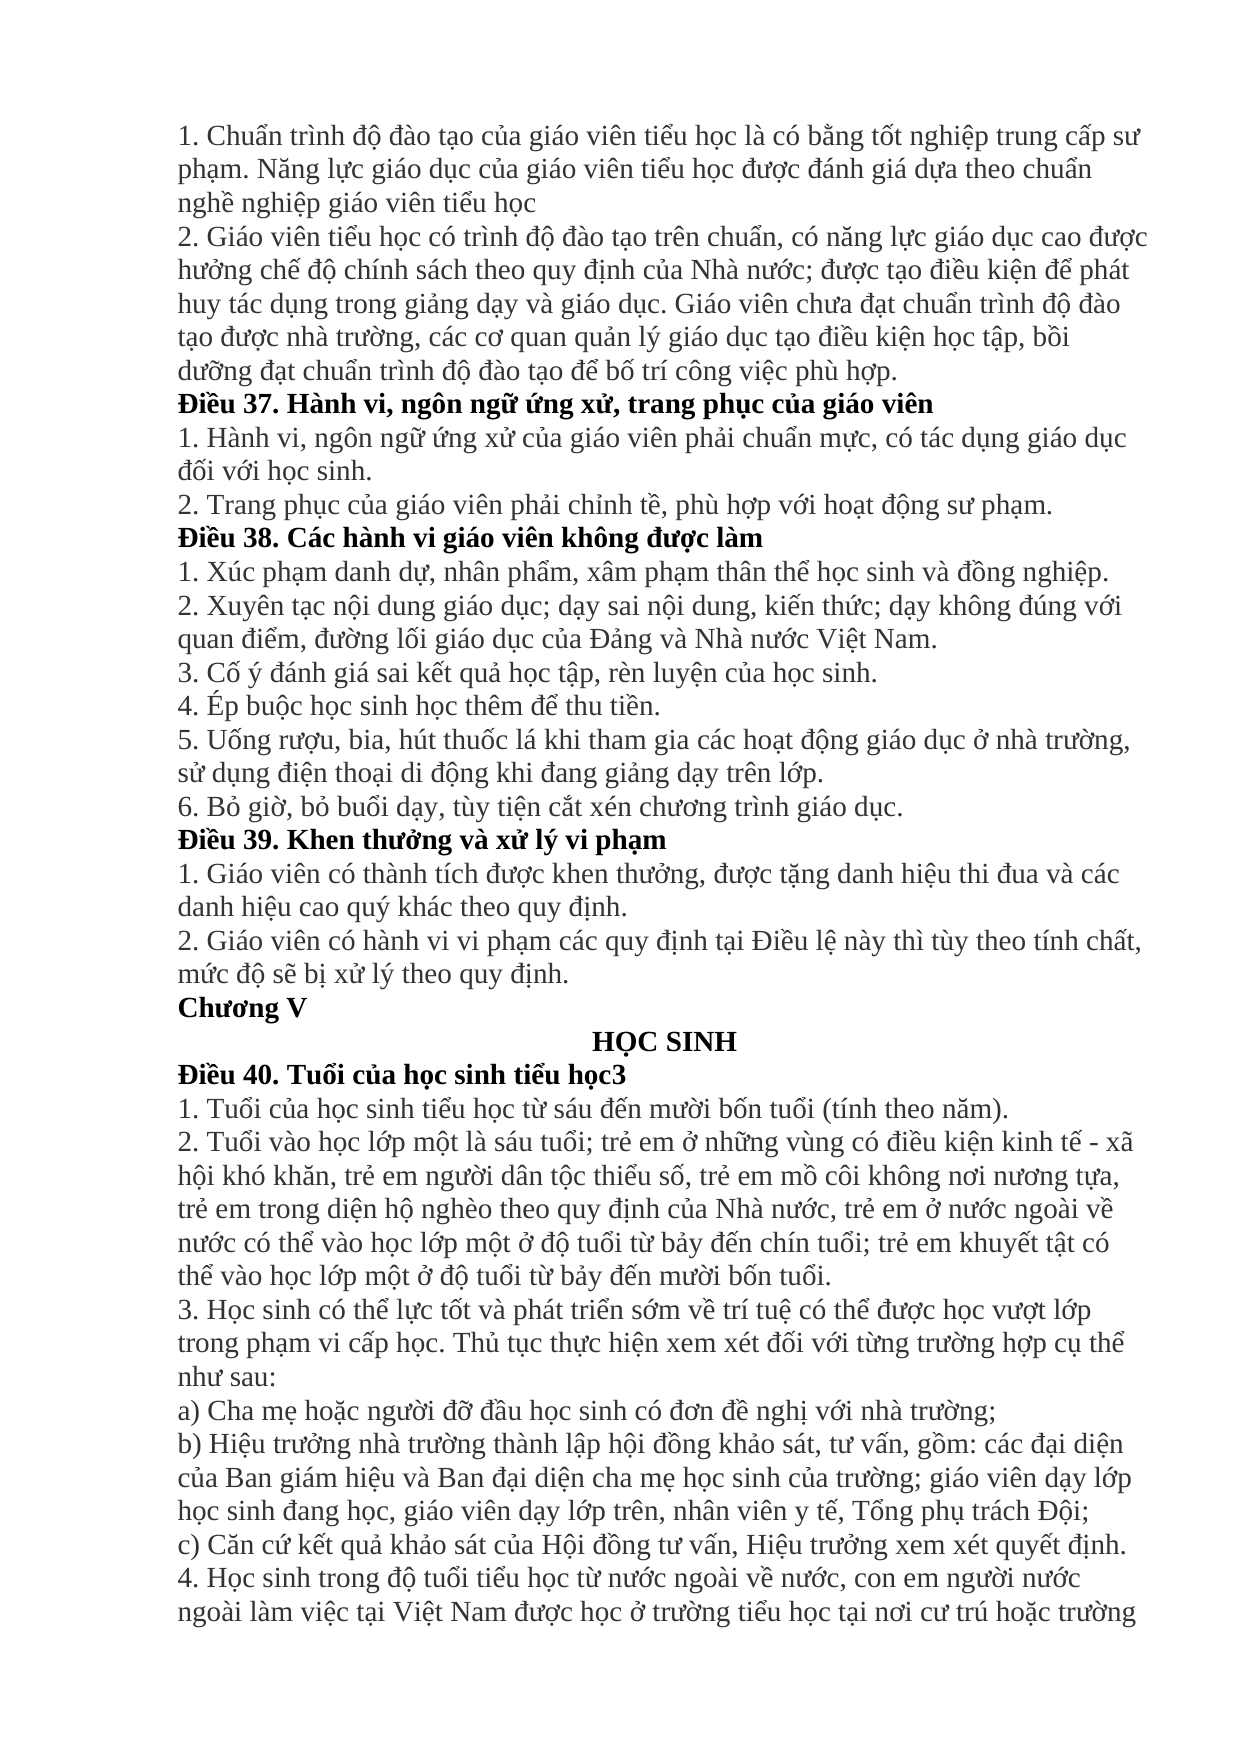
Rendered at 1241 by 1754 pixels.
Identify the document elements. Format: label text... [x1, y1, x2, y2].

text 1. Chuẩn trình độ đào tạo của giáo viên tiểu học là có bằng tốt nghiệp trung cấp sư phạm. Năng lực giáo dục của giáo viên tiểu học được đánh giá dựa theo chuẩn nghề nghiệp giáo viên tiểu học [177, 118, 1152, 219]
text 3. Cố ý đánh giá sai kết quả học tập, rèn luyện của học sinh. [177, 655, 1152, 688]
text 2. Tuổi vào học lớp một là sáu tuổi; trẻ em ở những vùng có điều kiện kinh tế - xã hội khó khăn, trẻ em người dân tộc thiểu số, trẻ em mồ côi không nơi nương tựa, trẻ em trong diện hộ nghèo theo quy định của Nhà nước, trẻ em ở nước ngoài về nước có thể vào học lớp một ở độ tuổi từ bảy đến chín tuổi; trẻ em khuyết tật có thể vào học lớp một ở độ tuổi từ bảy đến mười bốn tuổi. [177, 1124, 1152, 1292]
text 2. Giáo viên tiểu học có trình độ đào tạo trên chuẩn, có năng lực giáo dục cao được hưởng chế độ chính sách theo quy định của Nhà nước; được tạo điều kiện để phát huy tác dụng trong giảng dạy và giáo dục. Giáo viên chưa đạt chuẩn trình độ đào tạo được nhà trường, các cơ quan quản lý giáo dục tạo điều kiện học tập, bồi dưỡng đạt chuẩn trình độ đào tạo để bố trí công việc phù hợp. [177, 219, 1152, 386]
text 5. Uống rượu, bia, hút thuốc lá khi tham gia các hoạt động giáo dục ở nhà trường, sử dụng điện thoại di động khi đang giảng dạy trên lớp. [177, 722, 1152, 789]
text 2. Trang phục của giáo viên phải chỉnh tề, phù hợp với hoạt động sư phạm. [177, 487, 1152, 521]
text 3. Học sinh có thể lực tốt và phát triển sớm về trí tuệ có thể được học vượt lớp trong phạm vi cấp học. Thủ tục thực hiện xem xét đối với từng trường hợp cụ thể như sau: [177, 1292, 1152, 1393]
text c) Căn cứ kết quả khảo sát của Hội đồng tư vấn, Hiệu trưởng xem xét quyết định. [177, 1527, 1152, 1560]
text Chương V [177, 990, 1152, 1024]
text b) Hiệu trưởng nhà trường thành lập hội đồng khảo sát, tư vấn, gồm: các đại diện của Ban giám hiệu và Ban đại diện cha mẹ học sinh của trường; giáo viên dạy lớp học sinh đang học, giáo viên dạy lớp trên, nhân viên y tế, Tổng phụ trách Đội; [177, 1426, 1152, 1527]
text 1. Tuổi của học sinh tiểu học từ sáu đến mười bốn tuổi (tính theo năm). [177, 1091, 1152, 1124]
text 6. Bỏ giờ, bỏ buổi dạy, tùy tiện cắt xén chương trình giáo dục. [177, 789, 1152, 822]
text 2. Xuyên tạc nội dung giáo dục; dạy sai nội dung, kiến thức; dạy không đúng với quan điểm, đường lối giáo dục của Đảng và Nhà nước Việt Nam. [177, 588, 1152, 655]
text Điều 39. Khen thưởng và xử lý vi phạm [177, 822, 1152, 856]
text Điều 40. Tuổi của học sinh tiểu học3 [177, 1057, 1152, 1091]
text Điều 37. Hành vi, ngôn ngữ ứng xử, trang phục của giáo viên [177, 386, 1152, 420]
text 1. Giáo viên có thành tích được khen thưởng, được tặng danh hiệu thi đua và các danh hiệu cao quý khác theo quy định. [177, 856, 1152, 923]
text a) Cha mẹ hoặc người đỡ đầu học sinh có đơn đề nghị với nhà trường; [177, 1393, 1152, 1426]
text Điều 38. Các hành vi giáo viên không được làm [177, 521, 1152, 554]
text 1. Xúc phạm danh dự, nhân phẩm, xâm phạm thân thể học sinh và đồng nghiệp. [177, 554, 1152, 588]
text 1. Hành vi, ngôn ngữ ứng xử của giáo viên phải chuẩn mực, có tác dụng giáo dục đối với học sinh. [177, 420, 1152, 487]
text HỌC SINH [177, 1024, 1152, 1057]
text 4. Ép buộc học sinh học thêm để thu tiền. [177, 688, 1152, 722]
text 2. Giáo viên có hành vi vi phạm các quy định tại Điều lệ này thì tùy theo tính chất, mức độ sẽ bị xử lý theo quy định. [177, 923, 1152, 990]
